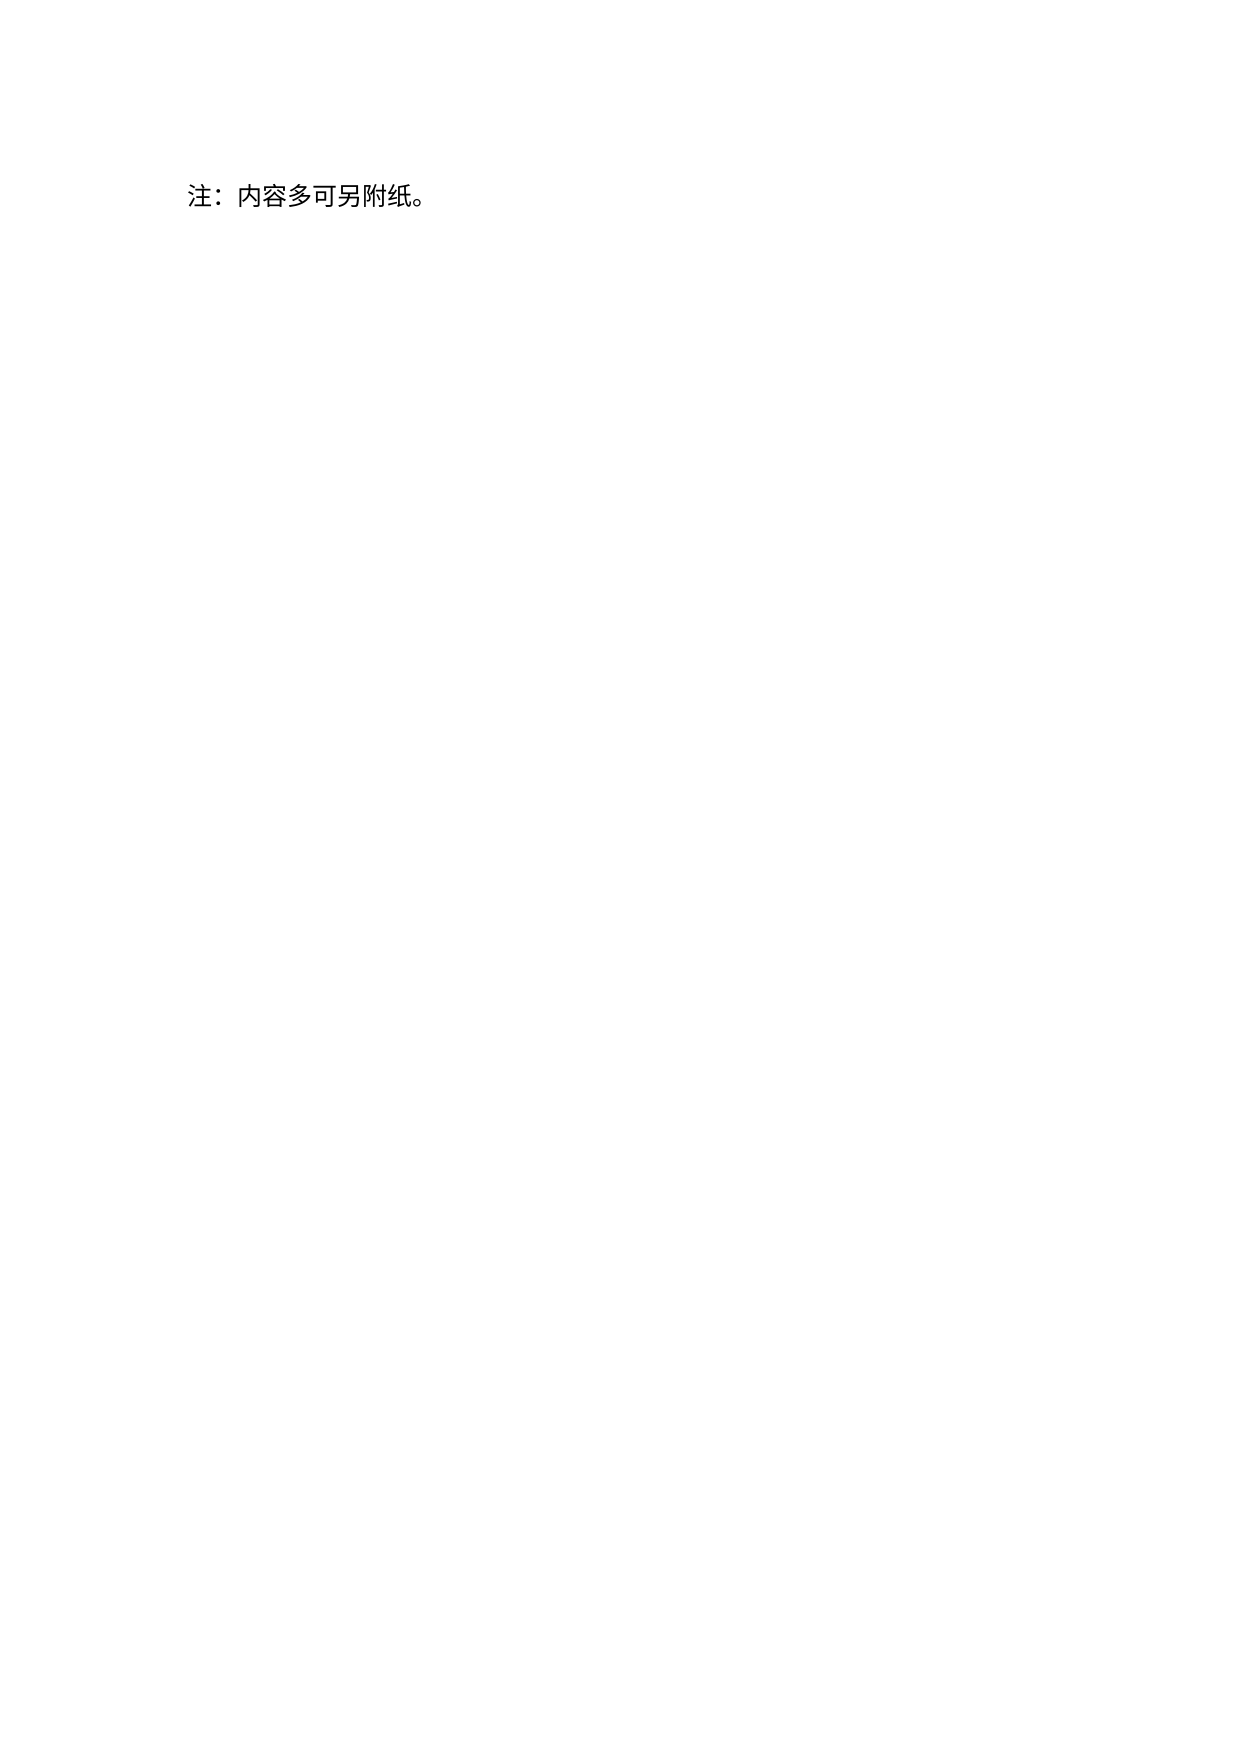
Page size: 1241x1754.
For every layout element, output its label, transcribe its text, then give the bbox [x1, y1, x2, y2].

text 注：内容多可另附纸。 [187, 162, 1053, 227]
